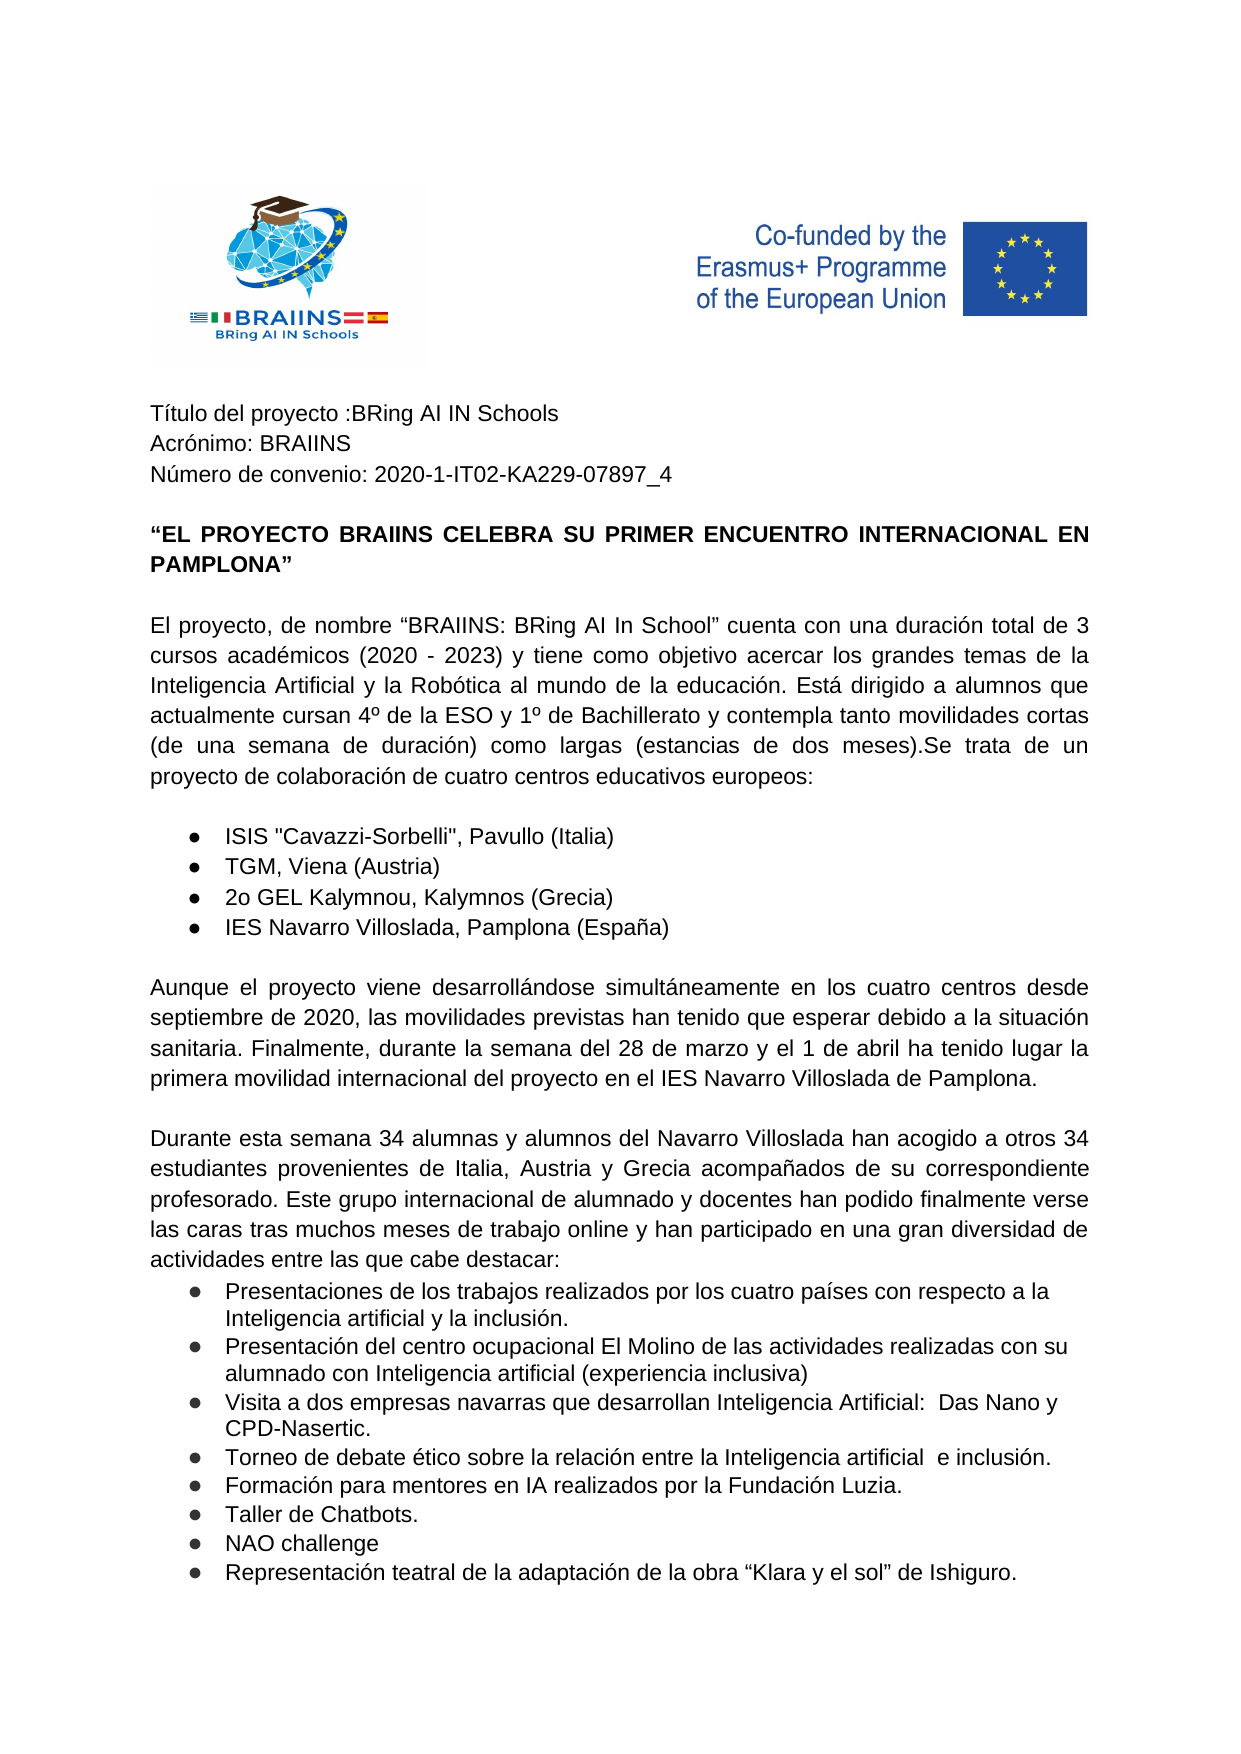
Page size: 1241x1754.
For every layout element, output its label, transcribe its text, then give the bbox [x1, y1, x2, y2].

list Visita a dos empresas navarras que desarrollan Inteligencia Artificial: Das Nano y CPD-Nasertic. [187, 1386, 1090, 1442]
list Formación para mentores en IA realizados por la Fundación Luzia. [187, 1470, 1090, 1499]
list Representación teatral de la adaptación de la obra “Klara y el sol” de Ishiguro. [187, 1557, 1090, 1585]
list Taller de Chatbots. [187, 1499, 1090, 1528]
list IES Navarro Villoslada, Pamplona (España) [187, 914, 1090, 940]
list Presentaciones de los trabajos realizados por los cuatro países con respecto a la Inteligencia artificial y la inclusión. [187, 1276, 1090, 1331]
text Durante esta semana 34 alumnas y alumnos del Navarro Villoslada han acogido a otros 34 estudiantes provenientes de Italia, Austria y Grecia acompañados de su correspondiente profesorado. Este grupo internacional de alumnado y docentes han podido finalmente verse las caras tras muchos meses de trabajo online y han participado en una gran diversidad de actividades entre las que cabe destacar: [150, 1125, 1090, 1272]
list Presentación del centro ocupacional El Molino de las actividades realizadas con su alumnado con Inteligencia artificial (experiencia inclusiva) [187, 1331, 1090, 1386]
list ISIS "Cavazzi-Sorbelli", Pavullo (Italia) [187, 823, 1090, 849]
text Acrónimo: BRAIINS [150, 430, 1090, 457]
list TGM, Viena (Austria) [187, 853, 1090, 880]
picture [539, 198, 1106, 339]
text Aunque el proyecto viene desarrollándose simultáneamente en los cuatro centros desde septiembre de 2020, las movilidades previstas han tenido que esperar debido a la situación sanitaria. Finalmente, durante la semana del 28 de marzo y el 1 de abril ha tenido lugar la primera movilidad internacional del proyecto en el IES Navarro Villoslada de Pamplona. [150, 974, 1090, 1091]
text Título del proyecto :BRing AI IN Schools [150, 400, 1090, 427]
text Número de convenio: 2020-1-IT02-KA229-07897_4 [150, 461, 1090, 487]
picture [150, 180, 428, 367]
list Torneo de debate ético sobre la relación entre la Inteligencia artificial e inclusión. [187, 1442, 1090, 1470]
text El proyecto, de nombre “BRAIINS: BRing AI In School” cuenta con una duración total de 3 cursos académicos (2020 - 2023) y tiene como objetivo acercar los grandes temas de la Inteligencia Artificial y la Robótica al mundo de la educación. Está dirigido a alumnos que actualmente cursan 4º de la ESO y 1º de Bachillerato y contempla tanto movilidades cortas (de una semana de duración) como largas (estancias de dos meses).Se trata de un proyecto de colaboración de cuatro centros educativos europeos: [150, 612, 1090, 789]
list NAO challenge [187, 1528, 1090, 1557]
text “EL PROYECTO BRAIINS CELEBRA SU PRIMER ENCUENTRO INTERNACIONAL EN PAMPLONA” [150, 521, 1090, 578]
list 2o GEL Kalymnou, Kalymnos (Grecia) [187, 883, 1090, 910]
